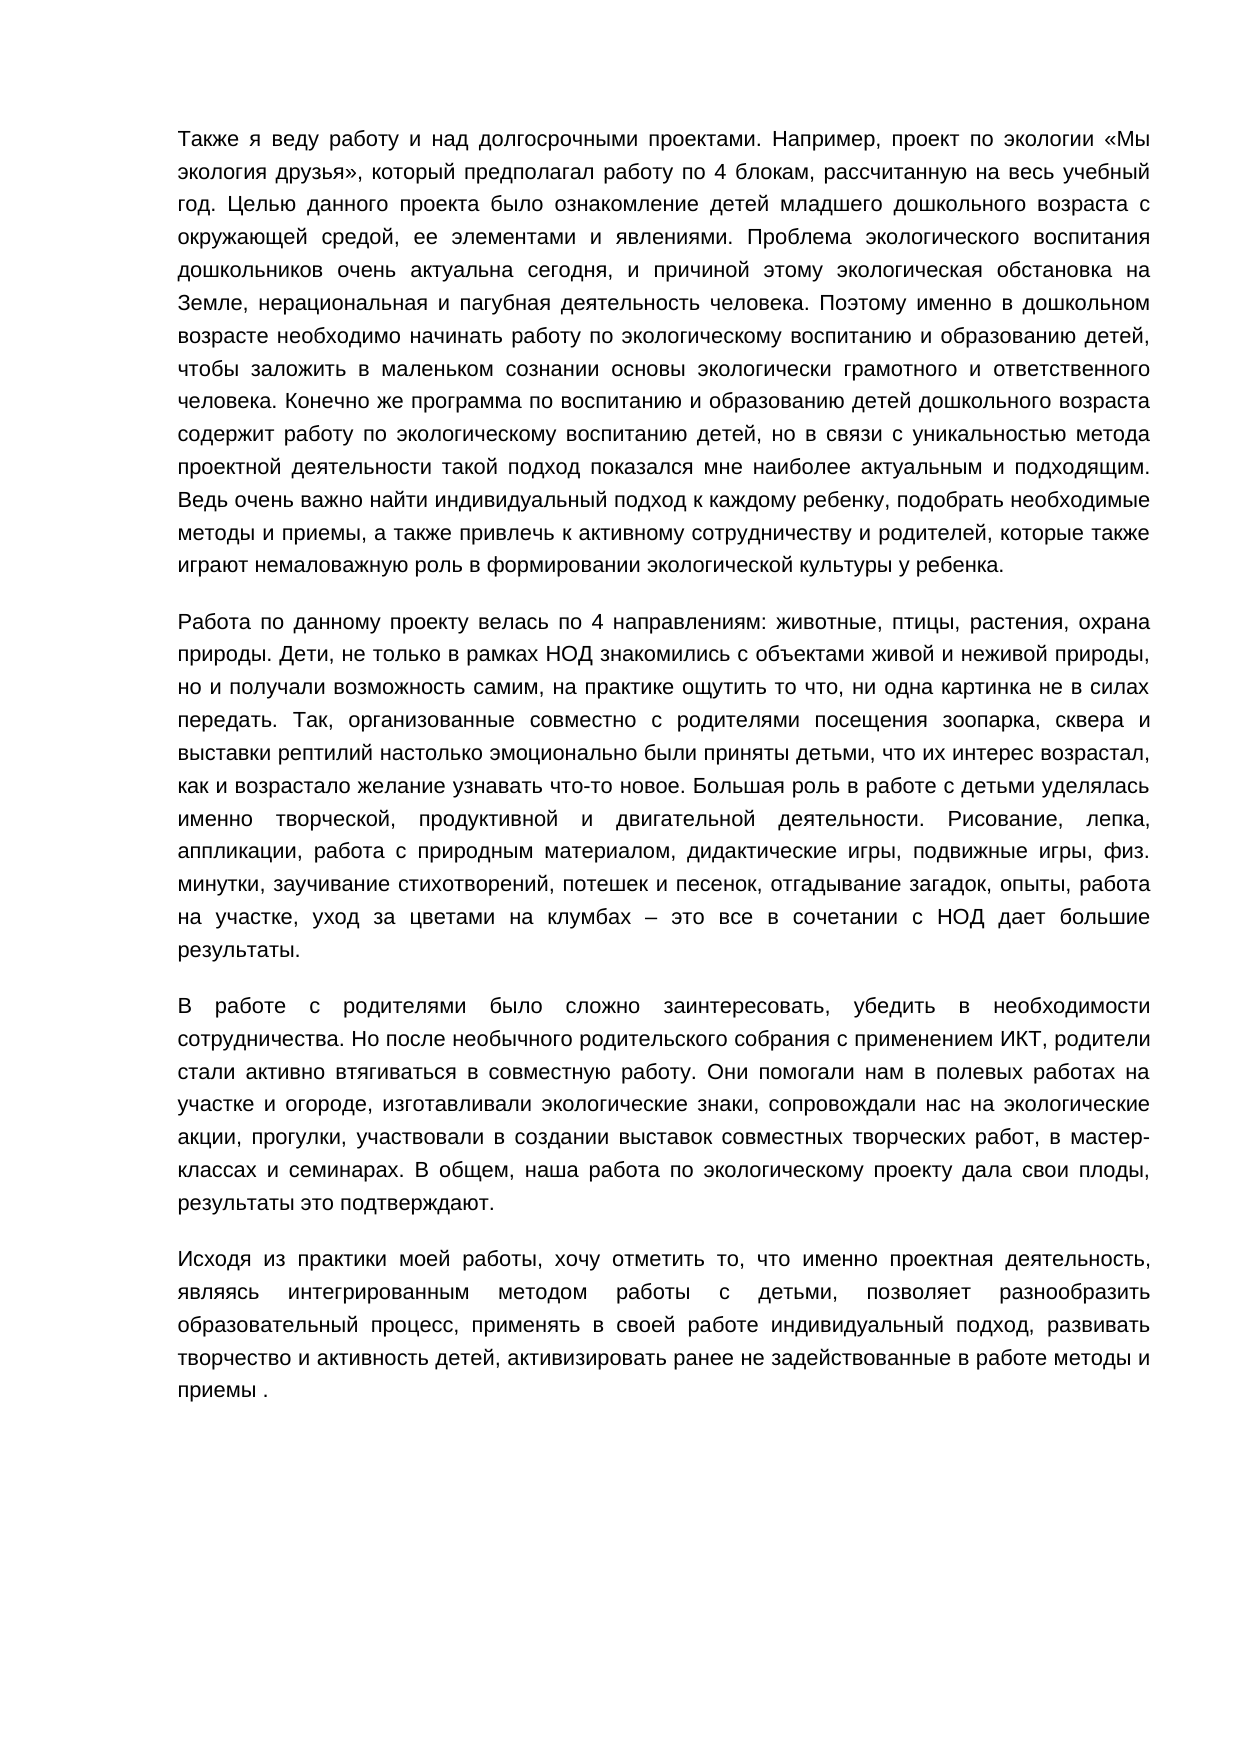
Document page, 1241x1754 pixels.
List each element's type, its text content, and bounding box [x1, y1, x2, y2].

text В работе с родителями было сложно заинтересовать, убедить в необходимости сотрудничества. Но после необычного родительского собрания с применением ИКТ, родители стали активно втягиваться в совместную работу. Они помогали нам в полевых работах на участке и огороде, изготавливали экологические знаки, сопровождали нас на экологические акции, прогулки, участвовали в создании выставок совместных творческих работ, в мастер-классах и семинарах. В общем, наша работа по экологическому проекту дала свои плоды, результаты это подтверждают. [177, 985, 1152, 1215]
text Работа по данному проекту велась по 4 направлениям: животные, птицы, растения, охрана природы. Дети, не только в рамках НОД знакомились с объектами живой и неживой природы, но и получали возможность самим, на практике ощутить то что, ни одна картинка не в силах передать. Так, организованные совместно с родителями посещения зоопарка, сквера и выставки рептилий настолько эмоционально были приняты детьми, что их интерес возрастал, как и возрастало желание узнавать что-то новое. Большая роль в работе с детьми уделялась именно творческой, продуктивной и двигательной деятельности. Рисование, лепка, аппликации, работа с природным материалом, дидактические игры, подвижные игры, физ. минутки, заучивание стихотворений, потешек и песенок, отгадывание загадок, опыты, работа на участке, уход за цветами на клумбах – это все в сочетании с НОД дает большие результаты. [177, 601, 1152, 962]
text Также я веду работу и над долгосрочными проектами. Например, проект по экологии «Мы экология друзья», который предполагал работу по 4 блокам, рассчитанную на весь учебный год. Целью данного проекта было ознакомление детей младшего дошкольного возраста с окружающей средой, ее элементами и явлениями. Проблема экологического воспитания дошкольников очень актуальна сегодня, и причиной этому экологическая обстановка на Земле, нерациональная и пагубная деятельность человека. Поэтому именно в дошкольном возрасте необходимо начинать работу по экологическому воспитанию и образованию детей, чтобы заложить в маленьком сознании основы экологически грамотного и ответственного человека. Конечно же программа по воспитанию и образованию детей дошкольного возраста содержит работу по экологическому воспитанию детей, но в связи с уникальностью метода проектной деятельности такой подход показался мне наиболее актуальным и подходящим. Ведь очень важно найти индивидуальный подход к каждому ребенку, подобрать необходимые методы и приемы, а также привлечь к активному сотрудничеству и родителей, которые также играют немаловажную роль в формировании экологической культуры у ребенка. [177, 118, 1152, 577]
text Исходя из практики моей работы, хочу отметить то, что именно проектная деятельность, являясь интегрированным методом работы с детьми, позволяет разнообразить образовательный процесс, применять в своей работе индивидуальный подход, развивать творчество и активность детей, активизировать ранее не задействованные в работе методы и приемы . [177, 1238, 1152, 1402]
